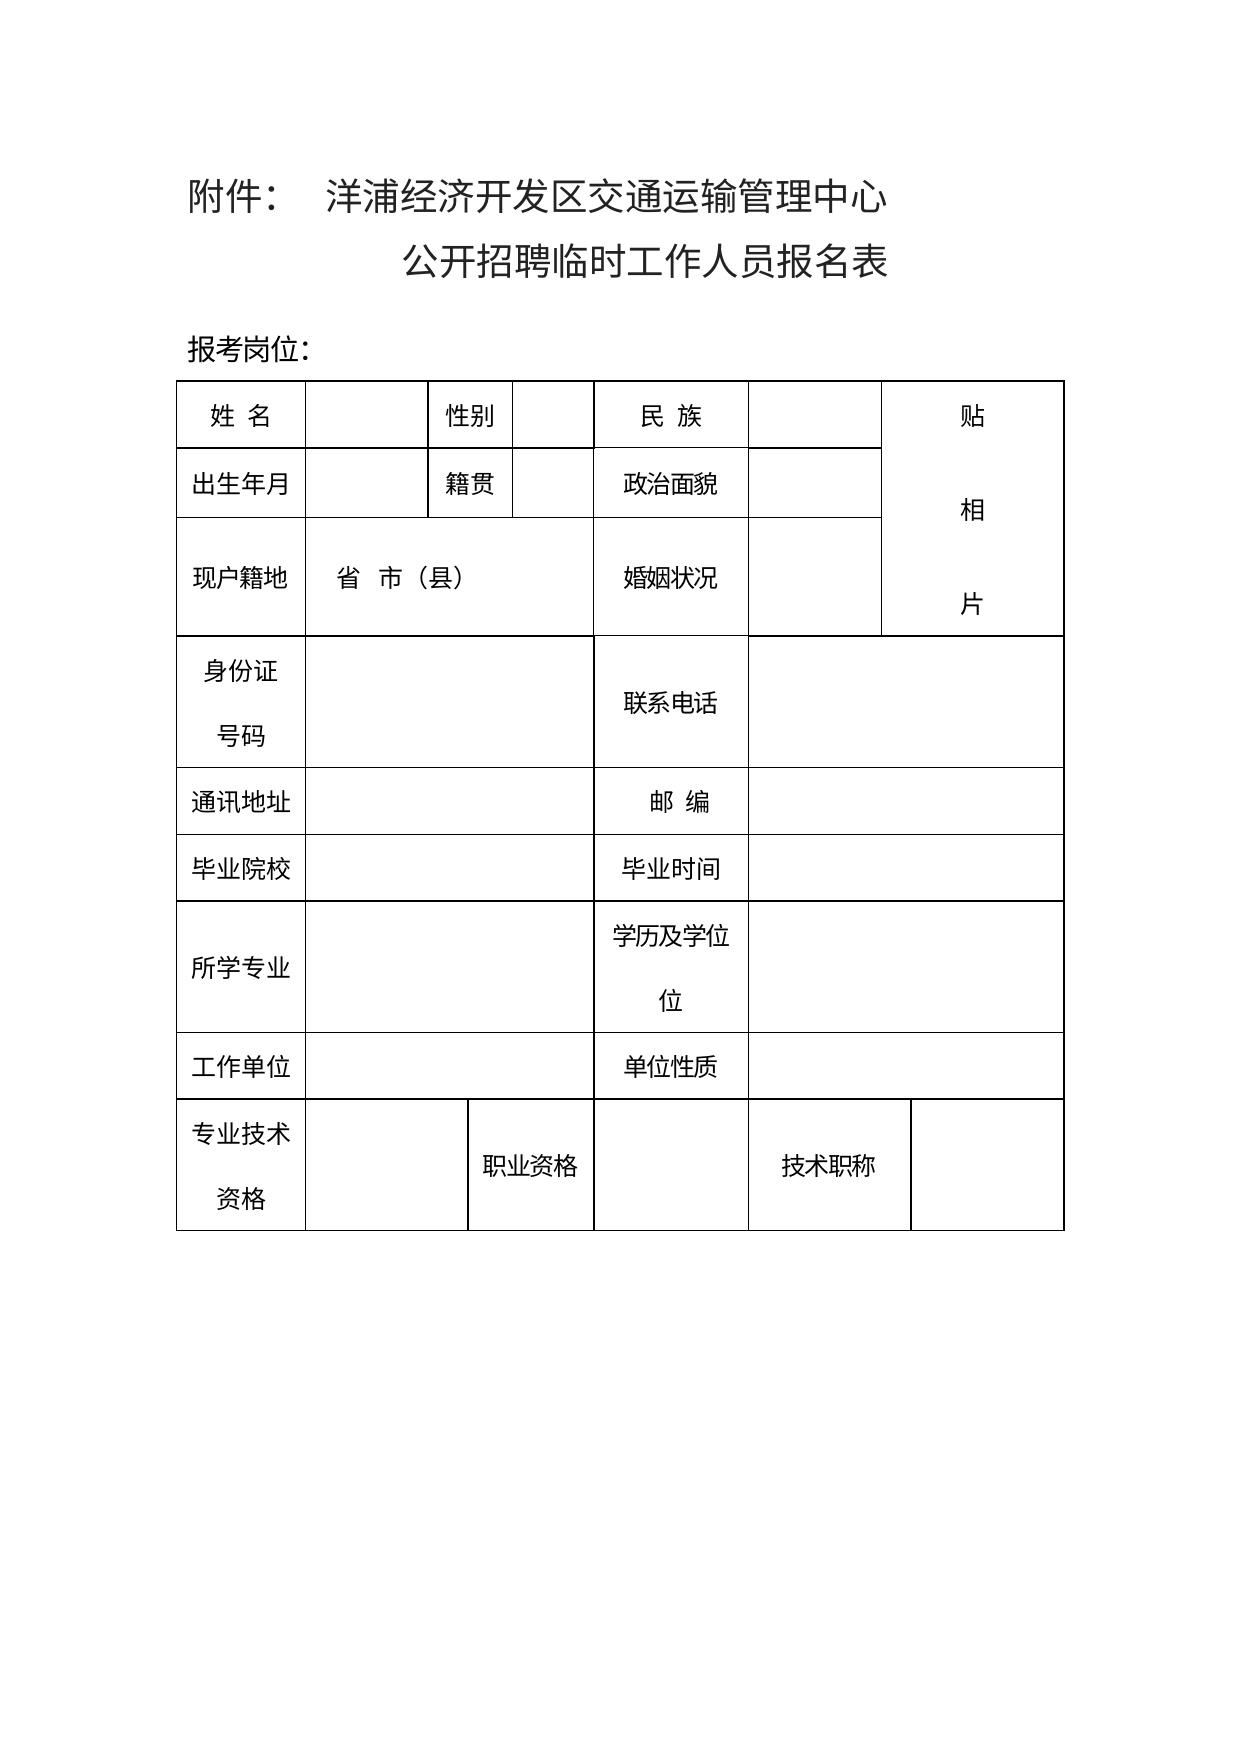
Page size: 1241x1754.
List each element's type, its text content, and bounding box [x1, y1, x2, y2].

table_cell [749, 768, 1063, 833]
table_cell 所学专业 [177, 902, 305, 1032]
table_cell 技术职称 [749, 1100, 910, 1230]
table_cell [749, 902, 1063, 1032]
table_header 性别 [429, 382, 512, 447]
table_cell 现户籍地 [177, 518, 305, 635]
table_cell [749, 637, 1063, 767]
table_header [306, 382, 427, 447]
table_cell [306, 449, 427, 517]
table_cell [595, 1100, 748, 1230]
table_cell 毕业时间 [595, 835, 748, 900]
table_cell [749, 835, 1063, 900]
table_cell 省 市（县） [306, 518, 593, 635]
table_cell [306, 768, 593, 833]
table_cell 邮 编 [595, 768, 748, 833]
table_cell [749, 449, 881, 517]
table_cell 婚姻状况 [594, 518, 748, 635]
table_header 贴 相 片 [882, 382, 1063, 635]
table_cell 通讯地址 [177, 768, 305, 833]
table_cell 学历及学位位 [595, 902, 748, 1032]
table_cell [306, 637, 593, 767]
table_cell [306, 835, 593, 900]
table_cell [306, 1033, 593, 1098]
table_cell [306, 902, 593, 1032]
table_cell 工作单位 [177, 1033, 305, 1098]
table_cell 专业技术资格 [177, 1100, 305, 1230]
table_cell [513, 449, 593, 517]
table_cell 职业资格 [469, 1100, 593, 1230]
table_cell 毕业院校 [177, 835, 305, 900]
table_cell 联系电话 [595, 636, 748, 767]
table_cell [749, 1033, 1063, 1098]
table_cell 出生年月 [177, 449, 305, 517]
table_cell 政治面貌 [594, 448, 748, 517]
table_header [749, 382, 881, 447]
text 附件： 洋浦经济开发区交通运输管理中心 [187, 162, 1053, 227]
text 公开招聘临时工作人员报名表 [187, 227, 1053, 292]
table_cell [306, 1100, 467, 1230]
text 报考岗位： [187, 315, 1053, 380]
table_cell [912, 1100, 1063, 1230]
table_cell 籍贯 [429, 449, 512, 517]
table_header 姓 名 [177, 382, 305, 447]
table_header 民 族 [595, 382, 748, 447]
table_header [513, 382, 593, 447]
table_cell 单位性质 [595, 1033, 748, 1098]
table_cell [749, 518, 881, 635]
table_cell 身份证 号码 [177, 637, 305, 767]
